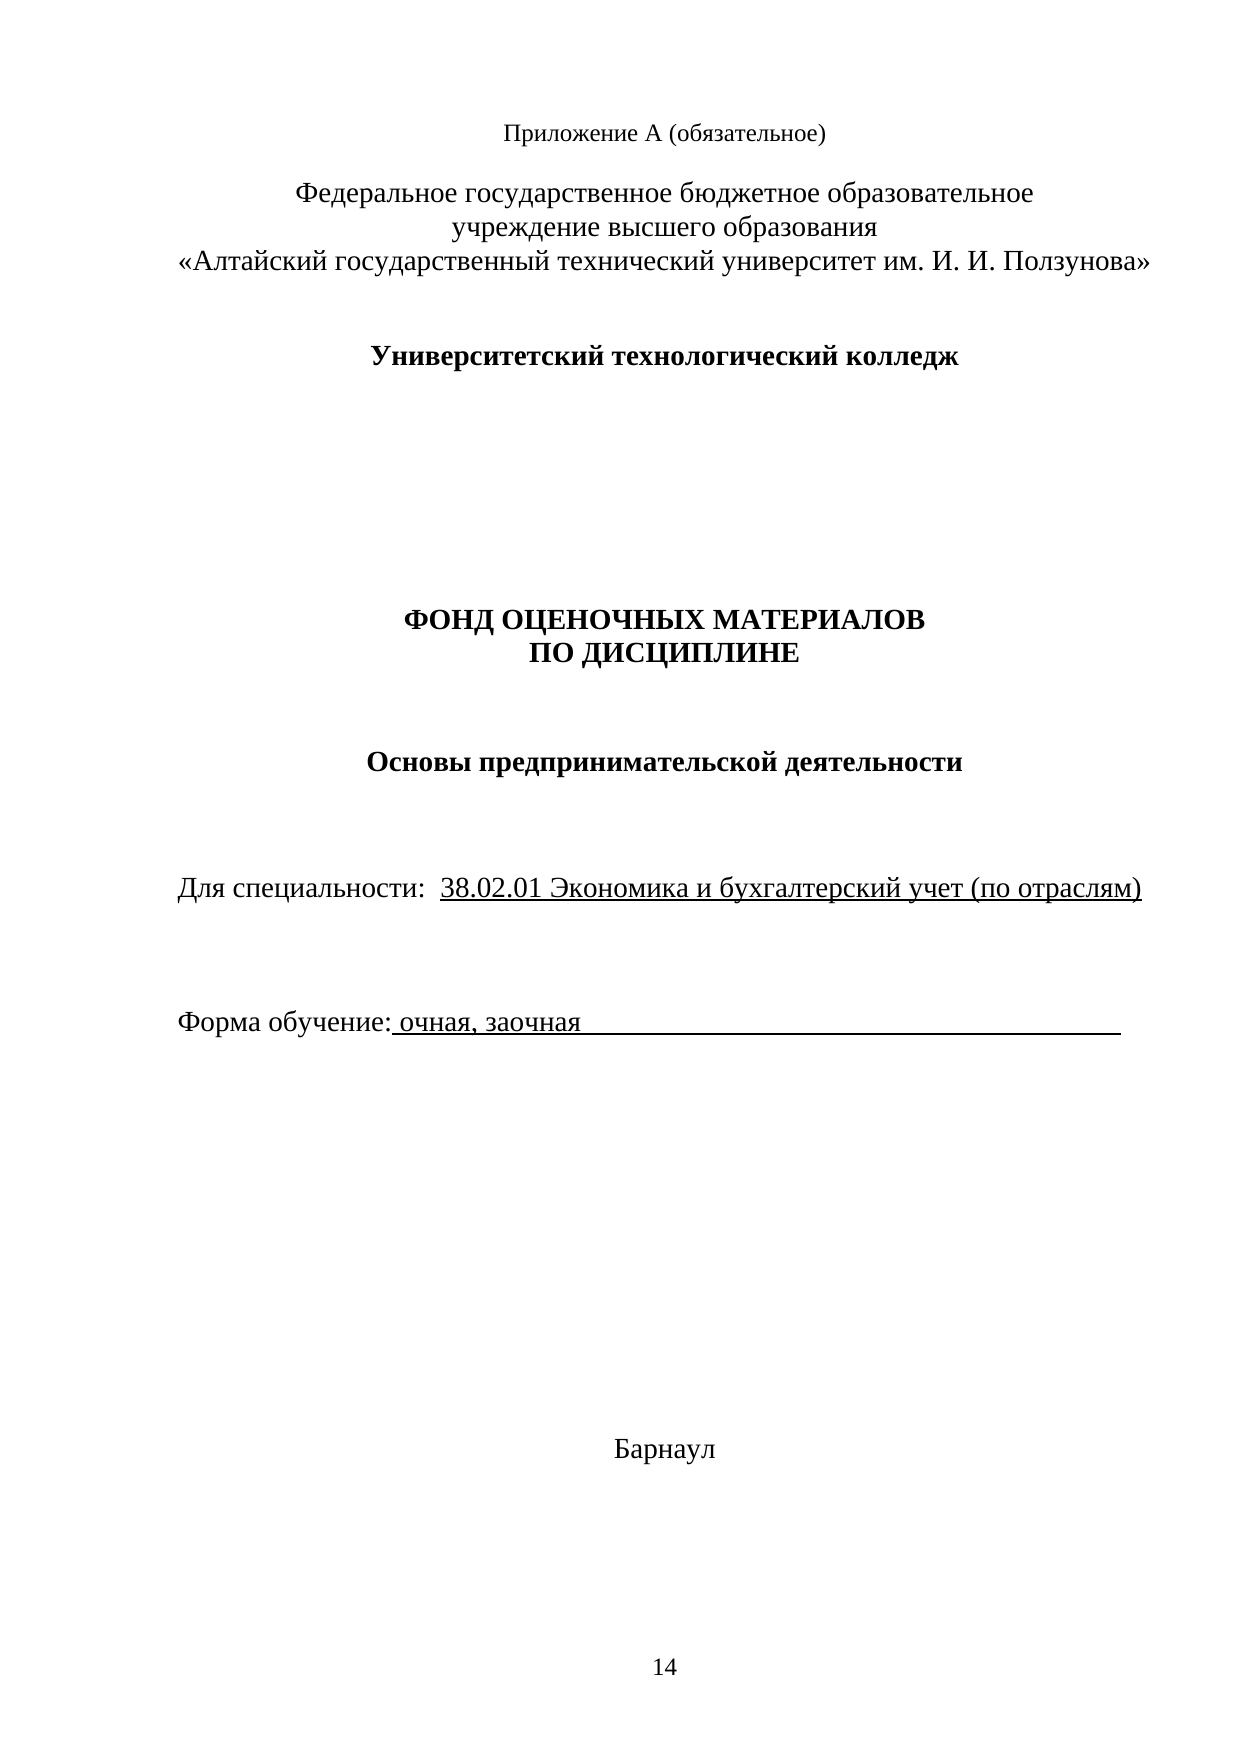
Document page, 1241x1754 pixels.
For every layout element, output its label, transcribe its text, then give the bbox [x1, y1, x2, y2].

text Форма обучение: очная, заочная [177, 1004, 1152, 1038]
text Федеральное государственное бюджетное образовательное [177, 176, 1152, 209]
text ФОНД ОЦЕНОЧНЫХ МАТЕРИАЛОВ [177, 602, 1152, 636]
text Для специальности: 38.02.01 Экономика и бухгалтерский учет (по отраслям) [177, 870, 1152, 904]
text Барнаул [177, 1431, 1152, 1464]
text «Алтайский государственный технический университет им. И. И. Ползунова» [177, 243, 1152, 276]
text Университетский технологический колледж [177, 338, 1152, 372]
text ПО ДИСЦИПЛИНЕ [177, 636, 1152, 669]
text Основы предпринимательской деятельности [177, 744, 1152, 778]
text учреждение высшего образования [177, 209, 1152, 243]
subtitle Приложение А (обязательное) [177, 118, 1152, 147]
